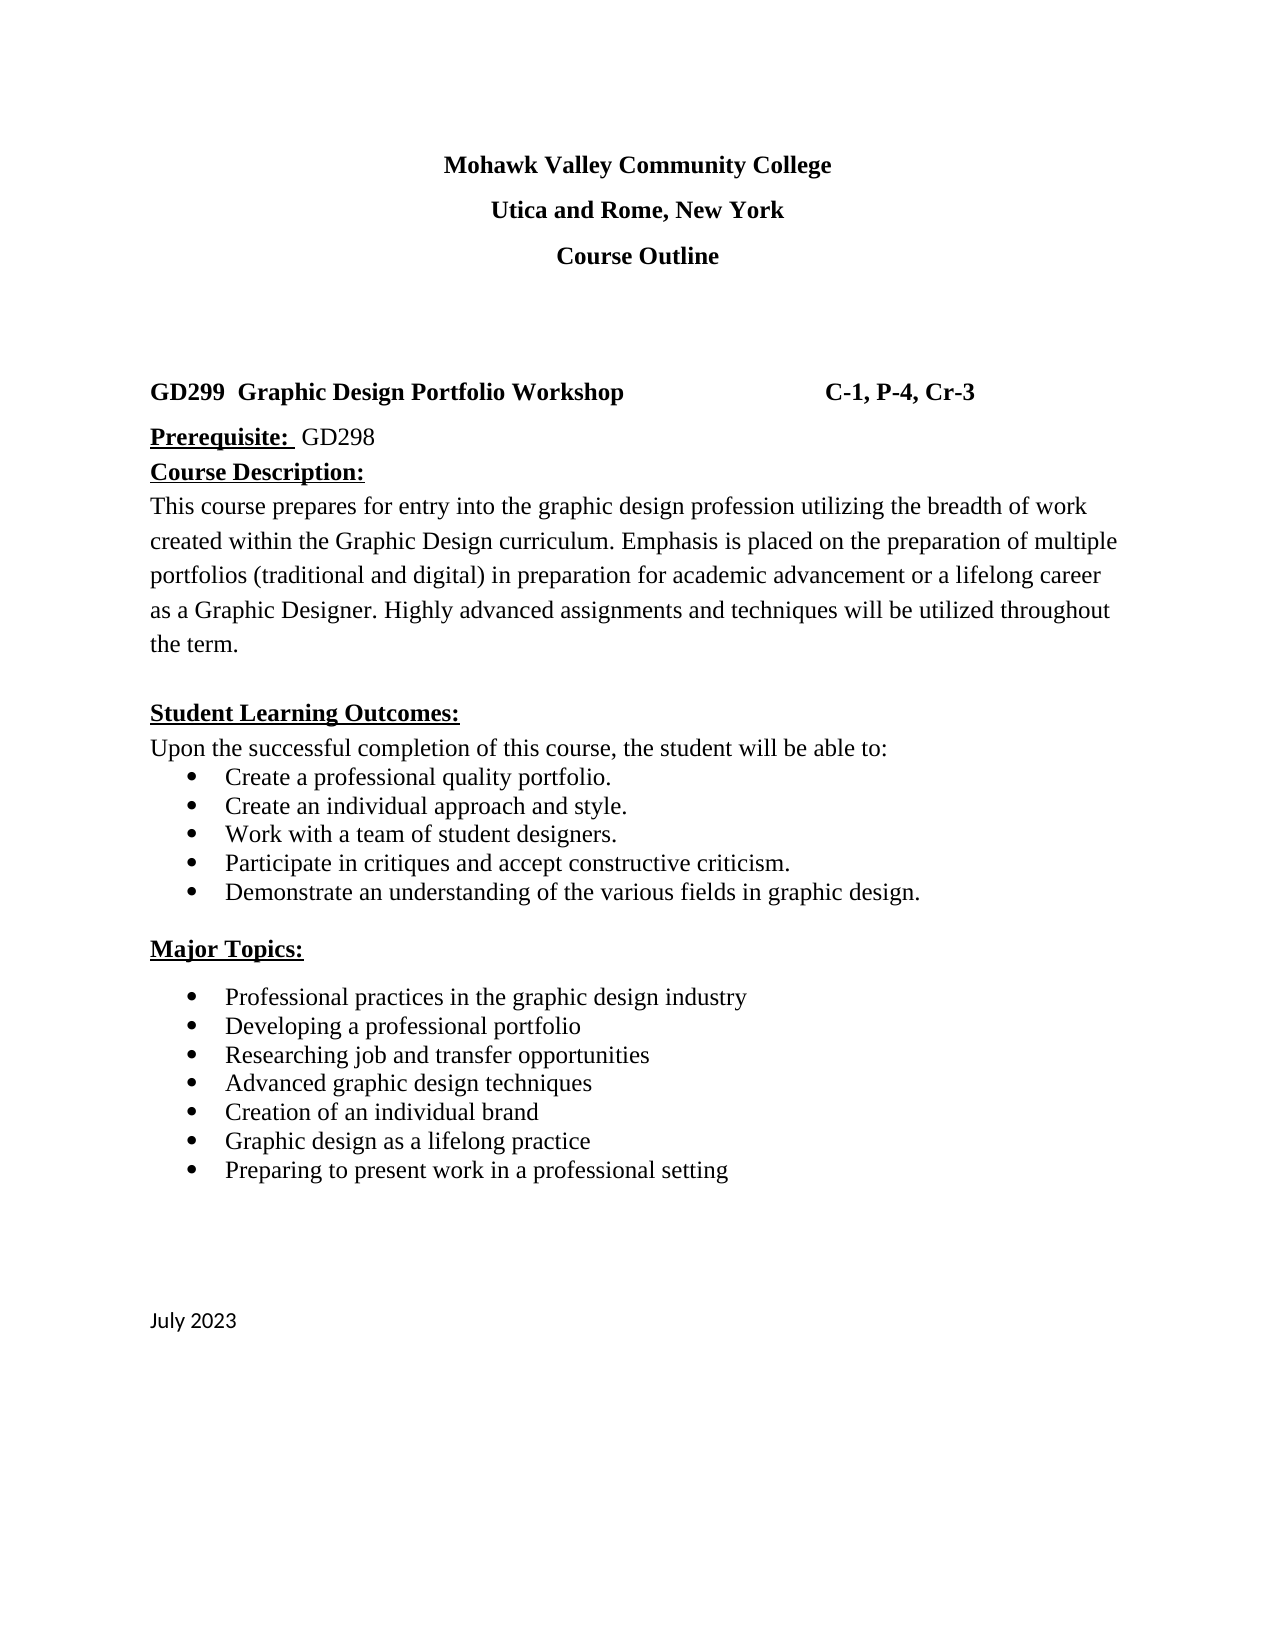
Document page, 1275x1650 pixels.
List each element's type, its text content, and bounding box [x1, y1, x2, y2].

list Professional practices in the graphic design industry [187, 982, 1125, 1011]
text Utica and Rome, New York [150, 195, 1125, 224]
list Developing a professional portfolio [187, 1011, 1125, 1040]
list Create a professional quality portfolio. [187, 762, 1125, 791]
list Participate in critiques and accept constructive criticism. [187, 848, 1125, 877]
text This course prepares for entry into the graphic design profession utilizing the breadth of work created within the Graphic Design curriculum. Emphasis is placed on the preparation of multiple portfolios (traditional and digital) in preparation for academic advancement or a lifelong career as a Graphic Designer. Highly advanced assignments and techniques will be utilized throughout the term. [150, 491, 1125, 658]
text Course Outline [150, 241, 1125, 269]
text July 2023 [150, 1307, 1125, 1335]
text GD299 Graphic Design Portfolio Workshop C-1, P-4, Cr-3 [150, 377, 1125, 406]
list Creation of an individual brand [187, 1097, 1125, 1126]
list Create an individual approach and style. [187, 791, 1125, 819]
text Mohawk Valley Community College [150, 150, 1125, 179]
text Course Description: [150, 457, 1125, 486]
list Researching job and transfer opportunities [187, 1040, 1125, 1068]
text Upon the successful completion of this course, the student will be able to: [150, 733, 1125, 762]
list Preparing to present work in a professional setting [187, 1155, 1125, 1183]
text Student Learning Outcomes: [150, 698, 1125, 727]
text Prerequisite: GD298 [150, 422, 1125, 451]
list Demonstrate an understanding of the various fields in graphic design. [187, 877, 1125, 906]
list Advanced graphic design techniques [187, 1068, 1125, 1097]
list Work with a team of student designers. [187, 819, 1125, 848]
list Graphic design as a lifelong practice [187, 1126, 1125, 1155]
text Major Topics: [150, 934, 1125, 963]
